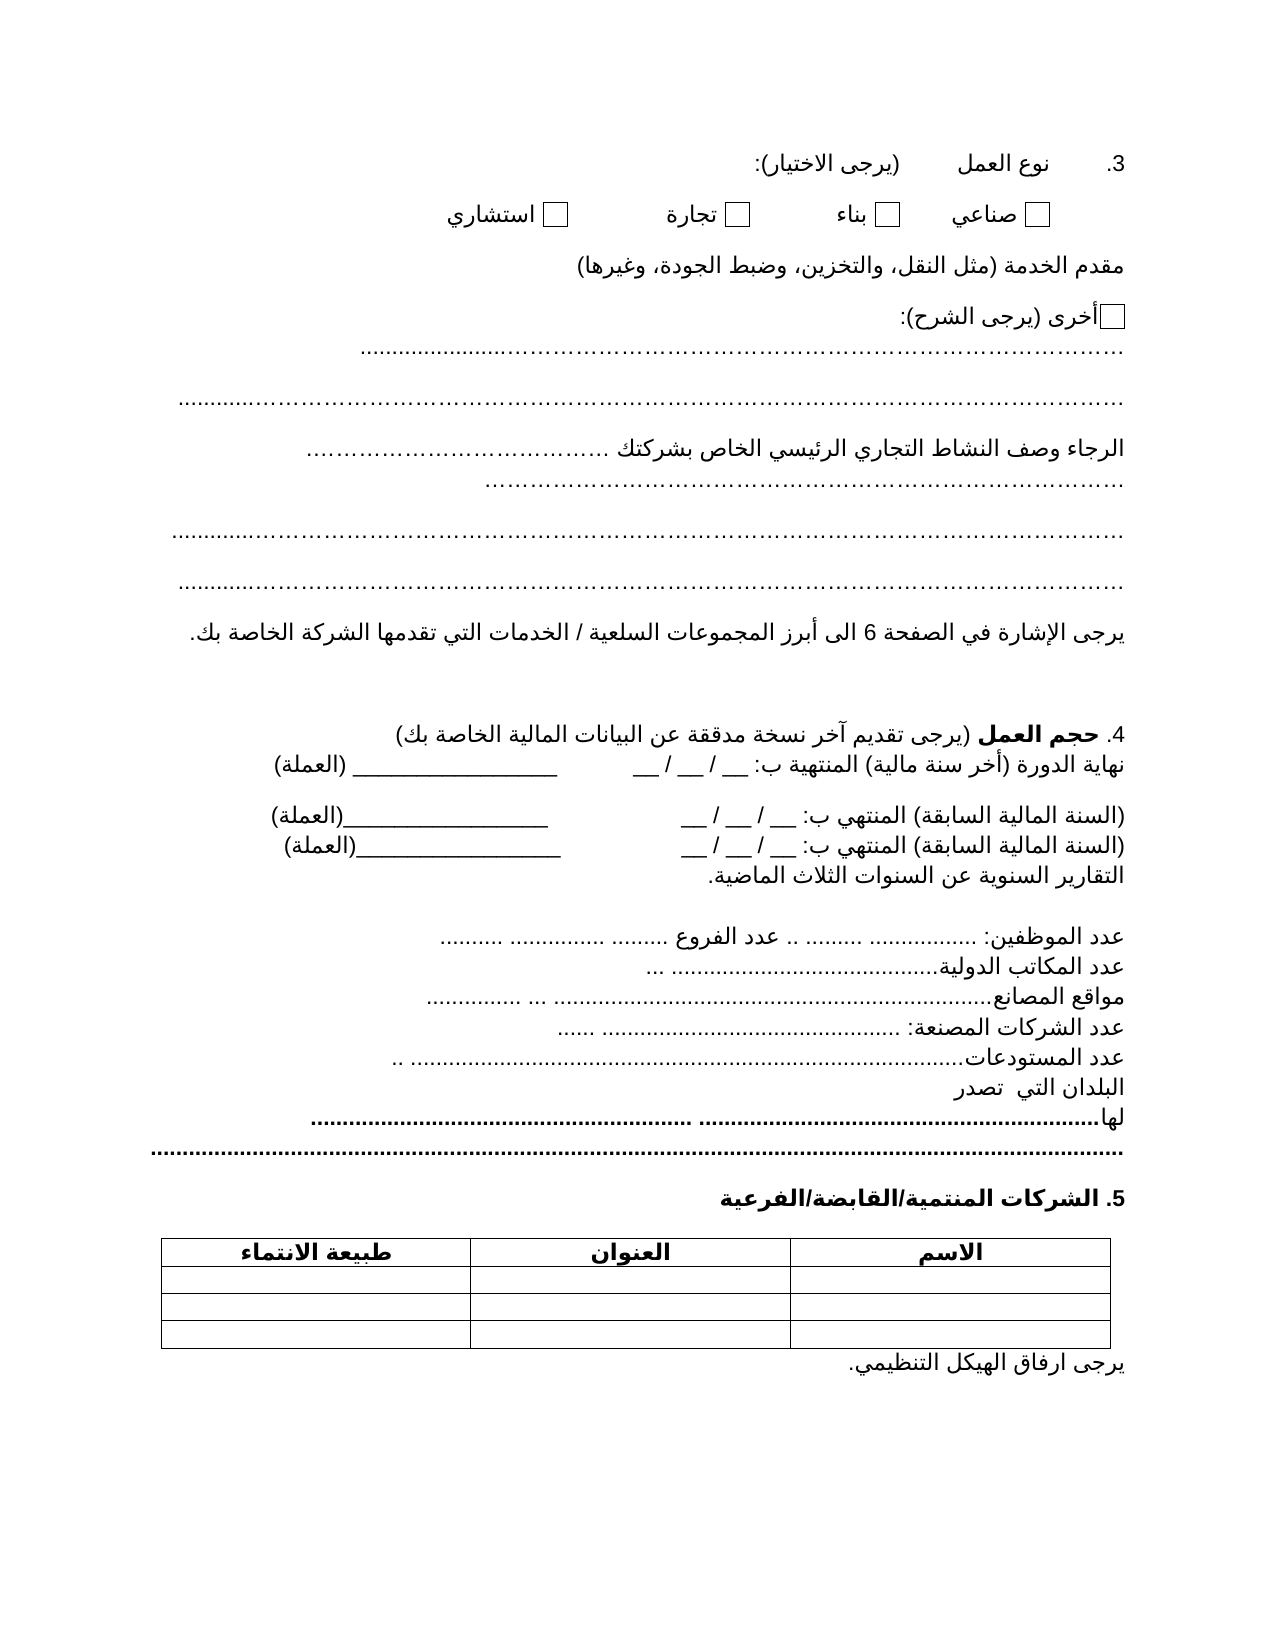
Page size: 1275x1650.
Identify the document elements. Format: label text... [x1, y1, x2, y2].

text 5. الشركات المنتمية/القابضة/الفرعية [150, 1185, 1125, 1212]
table_cell [162, 1267, 470, 1293]
table_header طبيعة الانتماء [162, 1239, 470, 1266]
text ……………………………………………………………………………………………………............ [150, 384, 1125, 411]
table_cell [162, 1294, 470, 1320]
text يرجى الإشارة في الصفحة 6 الى أبرز المجموعات السلعية / الخدمات التي تقدمها الشركة الخاصة بك. [150, 619, 1125, 645]
text ……………………………………………………………………………………………………............. [150, 517, 1125, 543]
text ……………………………………………………………………………………………………............ [150, 568, 1125, 594]
table_cell [791, 1294, 1110, 1320]
table_cell [471, 1267, 790, 1293]
text أخرى (يرجى الشرح):………………………………………………………………………....................... [150, 303, 1125, 360]
table_header العنوان [471, 1239, 790, 1266]
table_cell [791, 1321, 1110, 1348]
table_cell [471, 1294, 790, 1320]
text (السنة المالية السابقة) المنتهي ب: __ / __ / __ ________________(العملة) (السنة المالية السابقة) المنتهي ب: __ / __ / __ ________________(العملة) التقارير السنوية عن السنوات الثلاث الماضية. عدد الموظفين: ................. ......... .. عدد الفروع ......... ............... .......... عدد المكاتب الدولية.......................................... ... مواقع المصانع..................................................................... ... ............... عدد الشركات المصنعة: ............................................... ...... عدد المستودعات....................................................................................... .. البلدان التي تصدر لها............................................................... ............................................................ ......................................................................................................................................................... [150, 802, 1125, 1161]
text مقدم الخدمة (مثل النقل، والتخزين، وضبط الجودة، وغيرها) [150, 252, 1125, 278]
table_cell [162, 1321, 470, 1348]
table_cell [471, 1321, 790, 1348]
table_header الاسم [791, 1239, 1110, 1266]
text 4. حجم العمل (يرجى تقديم آخر نسخة مدققة عن البيانات المالية الخاصة بك) نهاية الدورة (أخر سنة مالية) المنتهية ب: __ / __ / __ ________________ (العملة) [150, 721, 1125, 777]
text الرجاء وصف النشاط التجاري الرئيسي الخاص بشركتك ………………………………….………………………………………………………………………… [150, 435, 1125, 492]
text 3. نوع العمل (يرجى الاختيار): [150, 150, 1125, 176]
text صناعي بناء تجارة استشاري [150, 201, 1125, 227]
text يرجى ارفاق الهيكل التنظيمي. [150, 1349, 1125, 1375]
table_cell [791, 1267, 1110, 1293]
